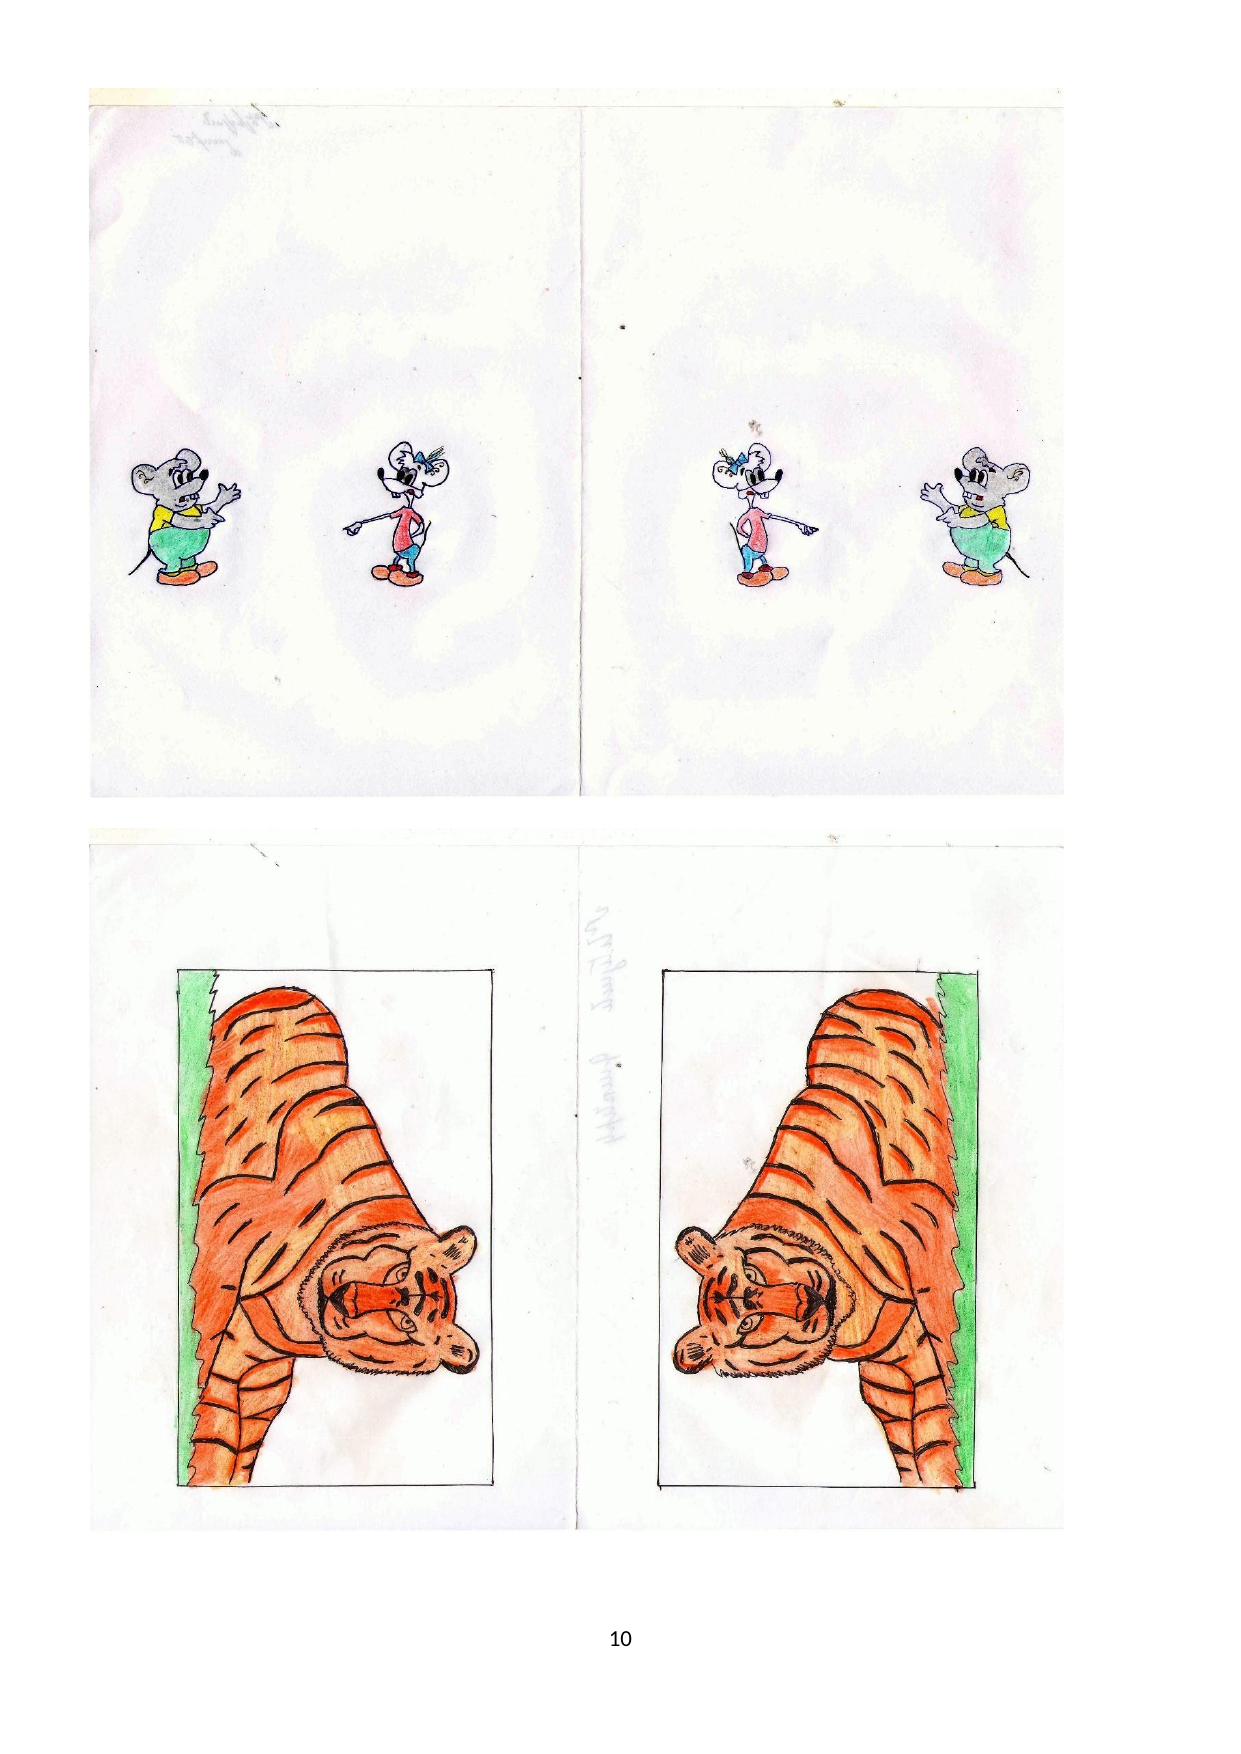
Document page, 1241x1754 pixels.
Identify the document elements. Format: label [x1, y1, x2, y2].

picture [88, 828, 1064, 1532]
picture [88, 88, 1064, 798]
